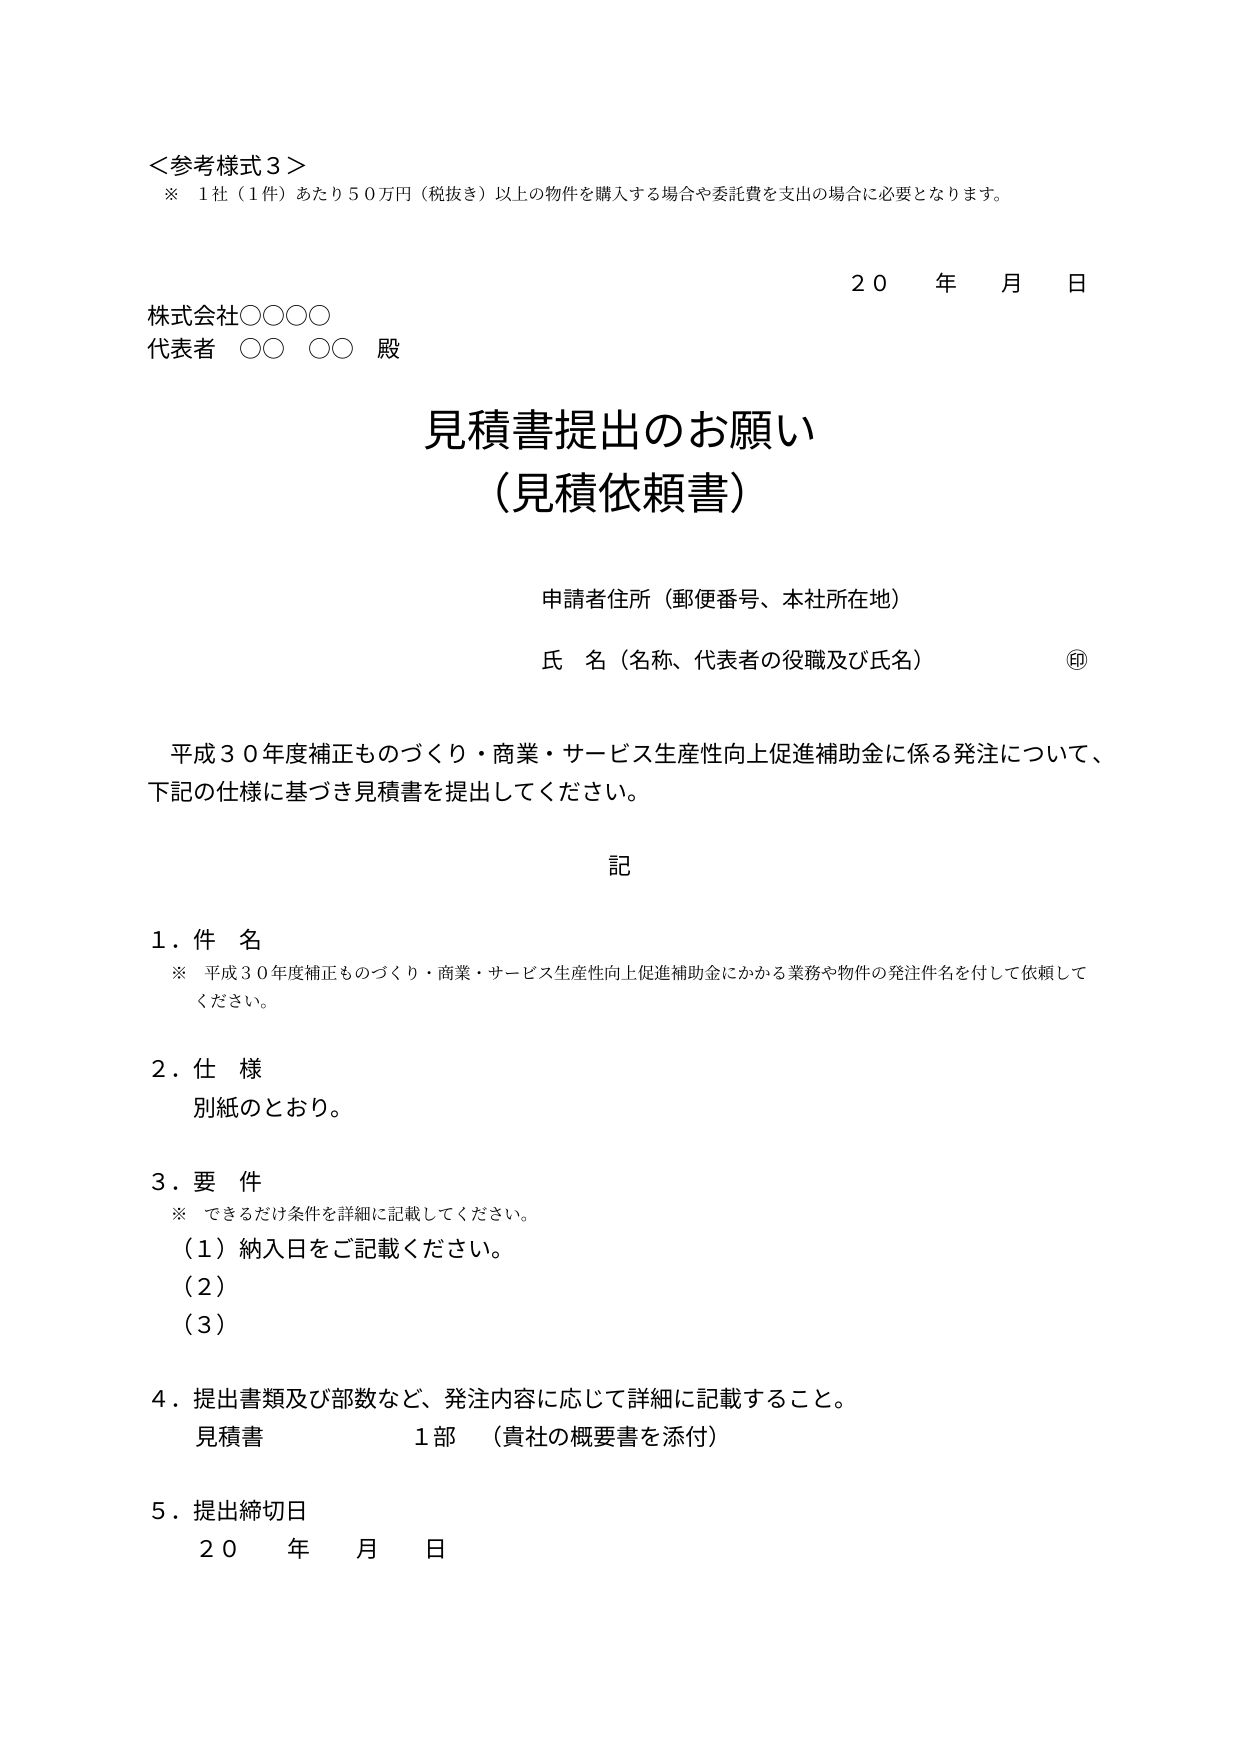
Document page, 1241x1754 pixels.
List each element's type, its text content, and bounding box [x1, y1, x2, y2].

text ２．仕 様 [148, 1051, 1092, 1084]
text （１）納入日をご記載ください。 [148, 1230, 1092, 1264]
text 記 [148, 848, 1092, 881]
text 代表者 ○○ ○○ 殿 [148, 331, 1092, 364]
text 株式会社○○○○ [148, 298, 1092, 331]
text 申請者住所（郵便番号、本社所在地） [148, 582, 1092, 613]
text ３．要 件 [148, 1163, 1092, 1197]
text １．件 名 [148, 922, 1092, 955]
text 氏 名（名称、代表者の役職及び氏名） ㊞ [148, 643, 1092, 675]
text 見積書提出のお願い [148, 395, 1092, 459]
text ５．提出締切日 [148, 1493, 1092, 1526]
text （２） [148, 1268, 1092, 1302]
text 見積書 １部 （貴社の概要書を添付） [148, 1419, 1092, 1452]
text 平成３０年度補正ものづくり・商業・サービス生産性向上促進補助金に係る発注について、下記の仕様に基づき見積書を提出してください。 [148, 736, 1092, 807]
text ※ できるだけ条件を詳細に記載してください。 [148, 1202, 1092, 1226]
text ※ １社（１件）あたり５０万円（税抜き）以上の物件を購入する場合や委託費を支出の場合に必要となります。 [148, 181, 1092, 205]
text ４．提出書類及び部数など、発注内容に応じて詳細に記載すること。 [148, 1381, 1092, 1414]
text （３） [148, 1307, 1092, 1340]
text ※ 平成３０年度補正ものづくり・商業・サービス生産性向上促進補助金にかかる業務や物件の発注件名を付して依頼してください。 [148, 960, 1092, 1012]
text ＜参考様式３＞ [148, 148, 1092, 181]
text ２０ 年 月 日 [169, 266, 1092, 298]
text （見積依頼書） [148, 459, 1092, 522]
text ２０ 年 月 日 [148, 1531, 1092, 1564]
text 別紙のとおり。 [148, 1089, 1092, 1123]
